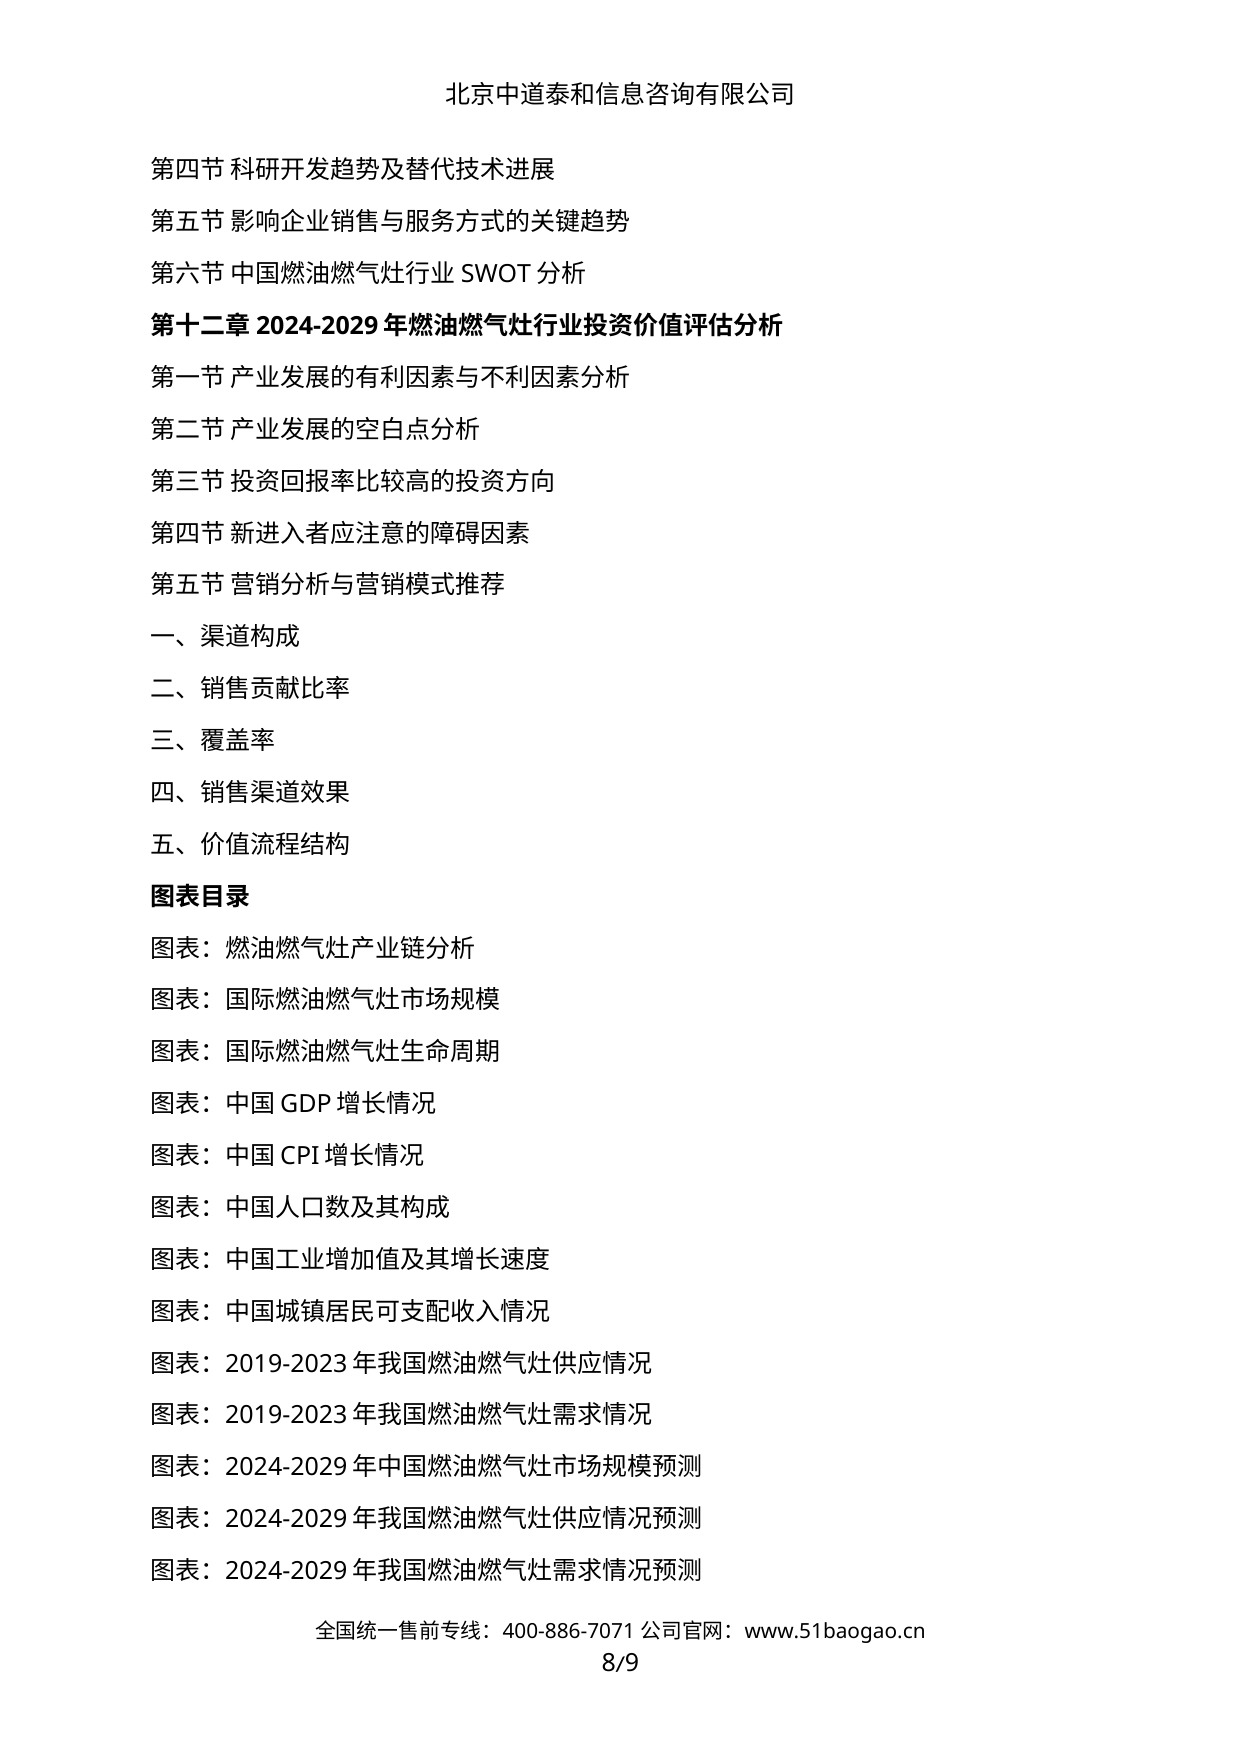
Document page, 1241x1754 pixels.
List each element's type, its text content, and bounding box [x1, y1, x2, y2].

text 第六节 中国燃油燃气灶行业SWOT分析 [150, 254, 1090, 290]
text 第五节 营销分析与营销模式推荐 [150, 565, 1090, 601]
text 图表：2019-2023年我国燃油燃气灶需求情况 [150, 1395, 1090, 1431]
text 二、销售贡献比率 [150, 669, 1090, 705]
text 第一节 产业发展的有利因素与不利因素分析 [150, 357, 1090, 394]
text 五、价值流程结构 [150, 824, 1090, 861]
text 第三节 投资回报率比较高的投资方向 [150, 461, 1090, 497]
text 第十二章 2024-2029年燃油燃气灶行业投资价值评估分析 [150, 306, 1090, 342]
text 图表：中国城镇居民可支配收入情况 [150, 1291, 1090, 1327]
text 图表：国际燃油燃气灶市场规模 [150, 980, 1090, 1016]
text 图表：2024-2029年我国燃油燃气灶需求情况预测 [150, 1551, 1090, 1587]
text 图表：中国GDP增长情况 [150, 1084, 1090, 1120]
text 四、销售渠道效果 [150, 772, 1090, 809]
text 图表：燃油燃气灶产业链分析 [150, 928, 1090, 964]
text 图表：中国工业增加值及其增长速度 [150, 1239, 1090, 1276]
text 第五节 影响企业销售与服务方式的关键趋势 [150, 202, 1090, 238]
text 图表：2019-2023年我国燃油燃气灶供应情况 [150, 1343, 1090, 1379]
text 第四节 新进入者应注意的障碍因素 [150, 513, 1090, 549]
text 三、覆盖率 [150, 721, 1090, 757]
text 图表：国际燃油燃气灶生命周期 [150, 1032, 1090, 1068]
text 图表：中国CPI增长情况 [150, 1136, 1090, 1172]
text 图表目录 [150, 876, 1090, 912]
text 第四节 科研开发趋势及替代技术进展 [150, 150, 1090, 186]
text 图表：2024-2029年我国燃油燃气灶供应情况预测 [150, 1499, 1090, 1535]
text 图表：中国人口数及其构成 [150, 1187, 1090, 1224]
text 第二节 产业发展的空白点分析 [150, 409, 1090, 446]
text 图表：2024-2029年中国燃油燃气灶市场规模预测 [150, 1447, 1090, 1483]
text 一、渠道构成 [150, 617, 1090, 653]
